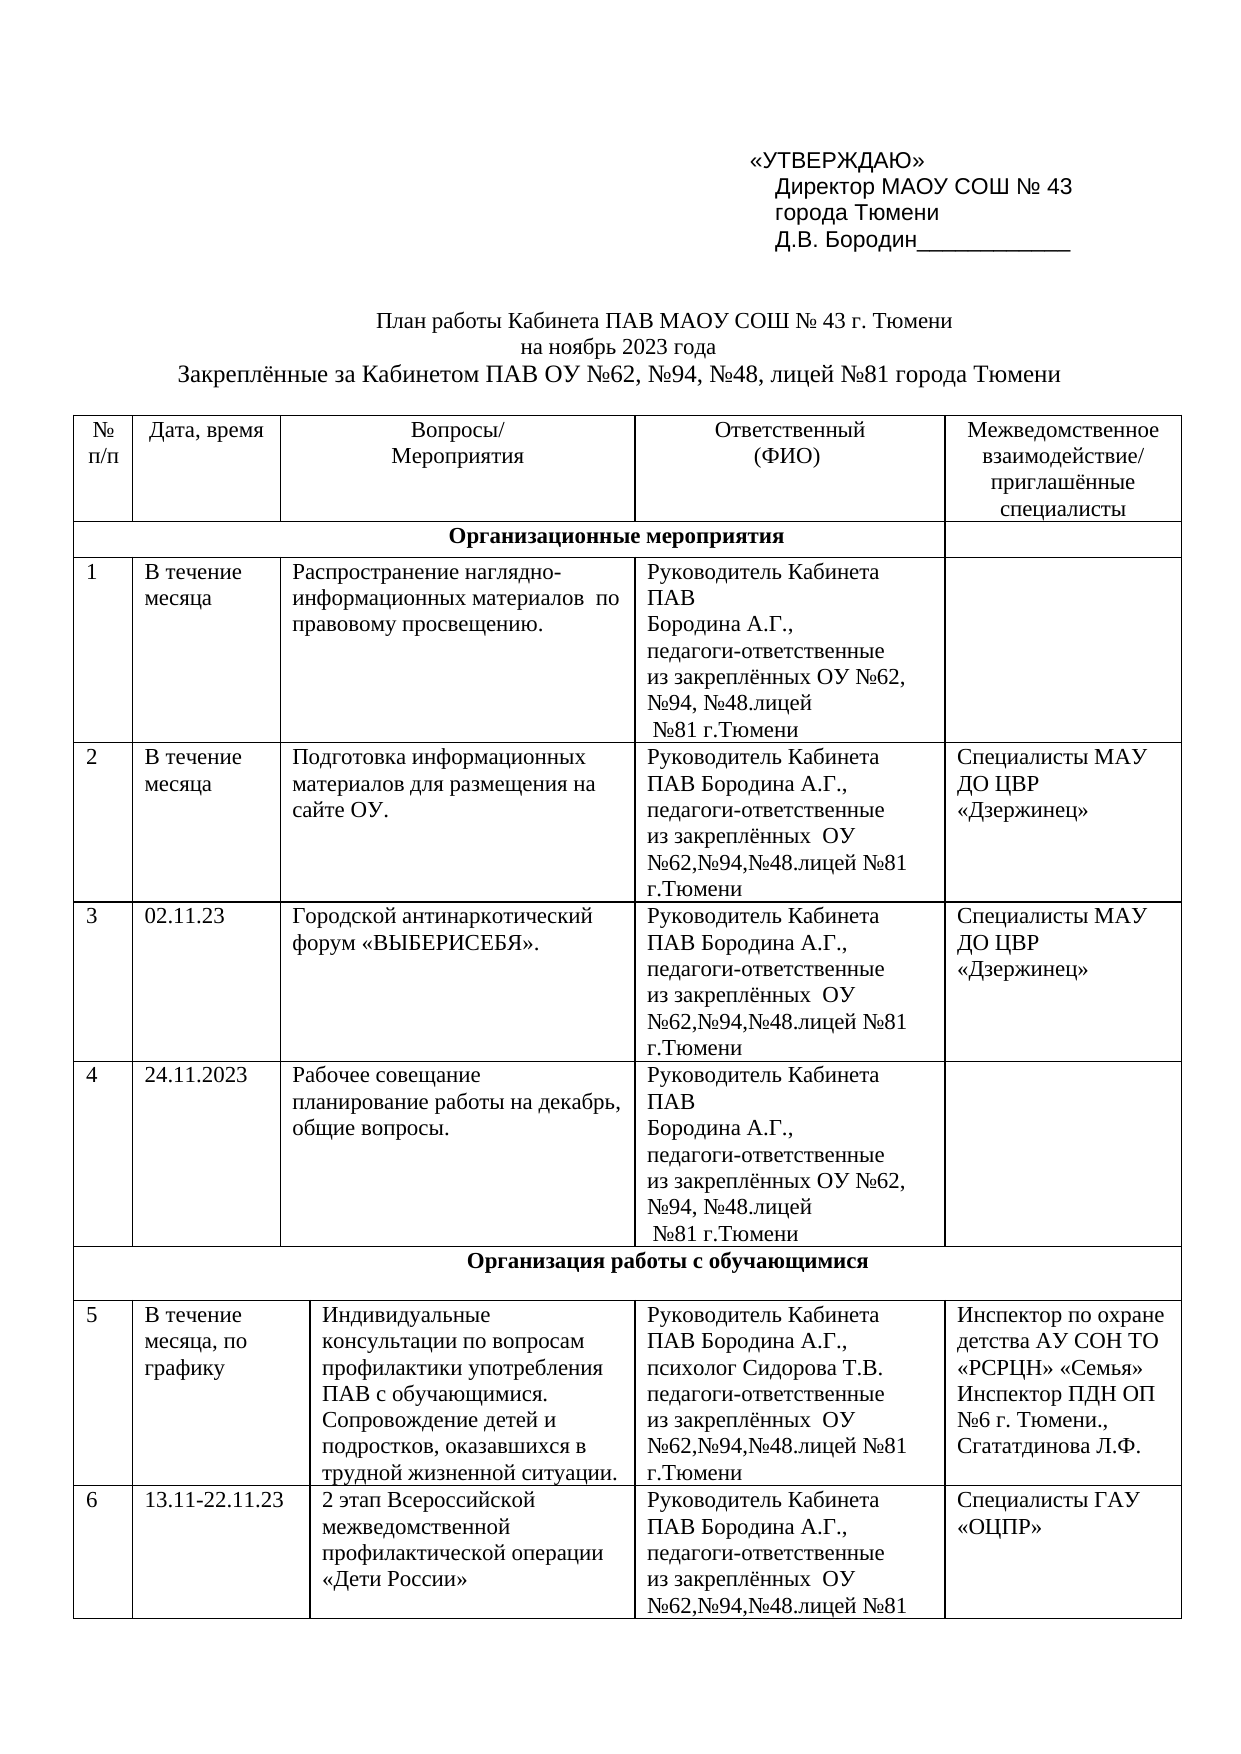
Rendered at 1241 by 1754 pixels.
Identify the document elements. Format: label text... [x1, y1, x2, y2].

table_cell Руководитель Кабинета ПАВ Бородина А.Г., психолог Сидорова Т.В. педагоги-ответственные из закреплённых ОУ №62,№94,№48.лицей №81 г.Тюмени [636, 1301, 944, 1485]
table_cell 24.11.2023 [133, 1062, 280, 1246]
table_cell В течение месяца, по графику [133, 1301, 309, 1485]
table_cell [636, 1486, 944, 1618]
table_header Дата, время [133, 416, 280, 521]
table_header № п/п [74, 416, 132, 521]
table_cell 2 [74, 743, 132, 901]
table_cell В течение месяца [133, 558, 280, 742]
table_cell Руководитель Кабинета ПАВ Бородина А.Г., педагоги-ответственные из закреплённых ОУ №62,№94,№48.лицей №81 г.Тюмени [636, 743, 944, 901]
table_cell 4 [74, 1062, 132, 1246]
table_cell Руководитель Кабинета ПАВ Бородина А.Г., педагоги-ответственные из закреплённых ОУ №62,№94,№48.лицей №81 г.Тюмени [636, 903, 944, 1061]
text Закреплённые за Кабинетом ПАВ ОУ №62, №94, №48, лицей №81 города Тюмени [177, 359, 1152, 388]
table_cell Городской антинаркотический форум «ВЫБЕРИСЕБЯ». [281, 903, 634, 1061]
table_cell 5 [74, 1301, 132, 1485]
table_cell 3 [74, 903, 132, 1061]
table_cell [946, 1062, 1181, 1246]
table_cell Руководитель Кабинета ПАВ Бородина А.Г., педагоги-ответственные из закреплённых ОУ №62, №94, №48.лицей №81 г.Тюмени [636, 1062, 944, 1246]
table_cell 1 [74, 558, 132, 742]
table_cell Специалисты МАУ ДО ЦВР «Дзержинец» [946, 743, 1181, 901]
table_cell Руководитель Кабинета ПАВ Бородина А.Г., педагоги-ответственные из закреплённых ОУ №62, №94, №48.лицей №81 г.Тюмени [636, 558, 944, 742]
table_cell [946, 1486, 1181, 1618]
table_cell [946, 558, 1181, 742]
table_cell В течение месяца [133, 743, 280, 901]
table_header Ответственный (ФИО) [636, 416, 944, 521]
table_cell [946, 522, 1181, 557]
table_cell Распространение наглядно-информационных материалов по правовому просвещению. [281, 558, 634, 742]
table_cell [311, 1486, 634, 1618]
table_cell Организационные мероприятия [74, 522, 944, 557]
table_cell 6 [74, 1486, 132, 1618]
table_cell Индивидуальные консультации по вопросам профилактики употребления ПАВ с обучающимися. Сопровождение детей и подростков, оказавшихся в трудной жизненной ситуации. [311, 1301, 634, 1485]
table_cell Рабочее совещание планирование работы на декабрь, общие вопросы. [281, 1062, 634, 1246]
table_cell 02.11.23 [133, 903, 280, 1061]
table_cell Инспектор по охране детства АУ СОН ТО «РСРЦН» «Семья» Инспектор ПДН ОП №6 г. Тюмени., Сгататдинова Л.Ф. [946, 1301, 1181, 1485]
table_cell Специалисты МАУ ДО ЦВР «Дзержинец» [946, 903, 1181, 1061]
table_cell Организация работы с обучающимися [74, 1247, 1181, 1300]
text План работы Кабинета ПАВ МАОУ СОШ № 43 г. Тюмени [177, 307, 1152, 333]
table_header Вопросы/ Мероприятия [281, 416, 634, 521]
table_header Межведомственное взаимодействие/ приглашённые специалисты [946, 416, 1181, 521]
table_cell 13.11-22.11.23 [133, 1486, 309, 1618]
text на ноябрь 2023 года [177, 333, 1152, 359]
table_cell Подготовка информационных материалов для размещения на сайте ОУ. [281, 743, 634, 901]
table_header «УТВЕРЖДАЮ» Директор МАОУ СОШ № 43 города Тюмени Д.В. Бородин____________ [738, 118, 1163, 280]
